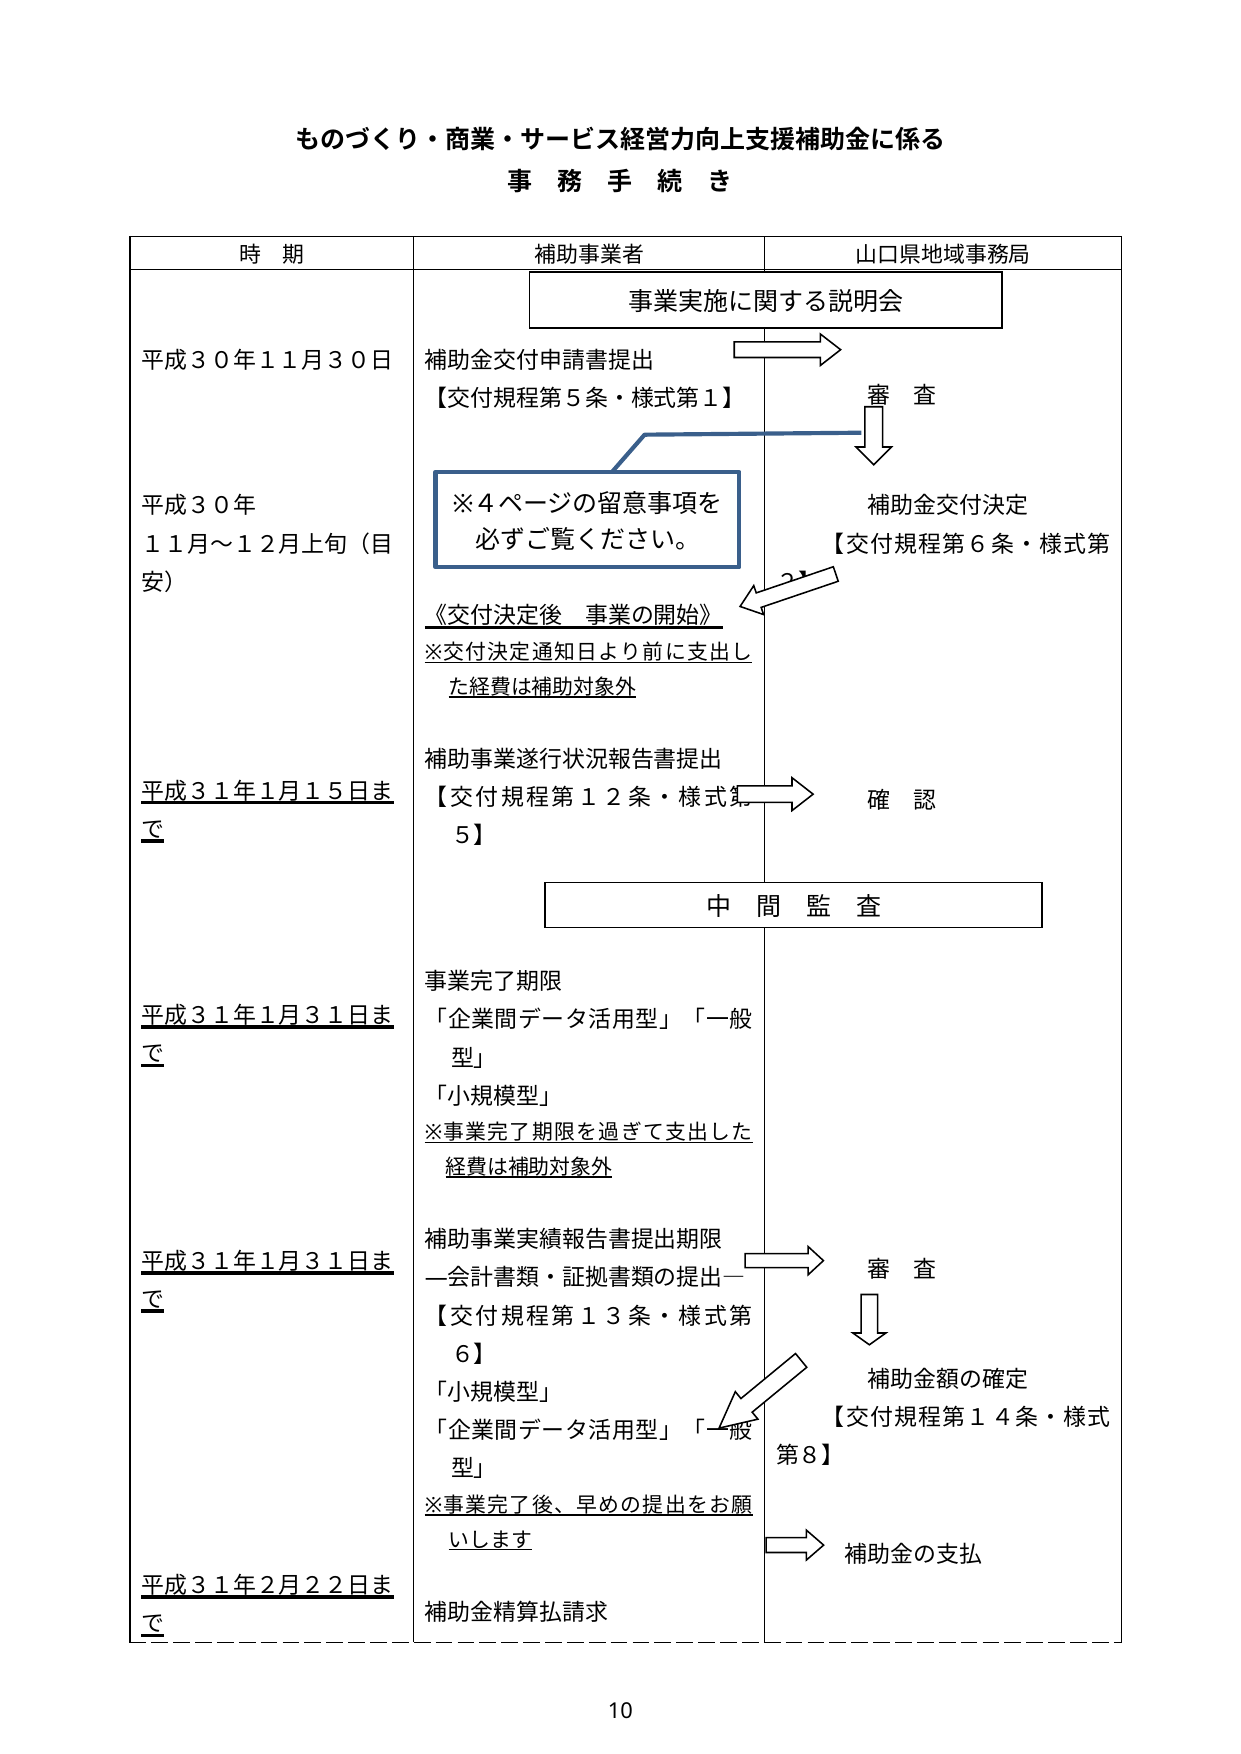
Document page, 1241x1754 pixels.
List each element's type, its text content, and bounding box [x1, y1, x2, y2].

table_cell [765, 270, 1121, 1642]
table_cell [131, 270, 413, 1642]
table_header 山口県地域事務局 [765, 237, 1121, 268]
table_header 時 期 [131, 237, 413, 268]
text 事 務 手 続 き [118, 162, 1122, 198]
table_header 補助事業者 [414, 237, 764, 268]
text ものづくり・商業・サービス経営力向上支援補助金に係る [118, 120, 1122, 156]
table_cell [414, 270, 764, 1642]
